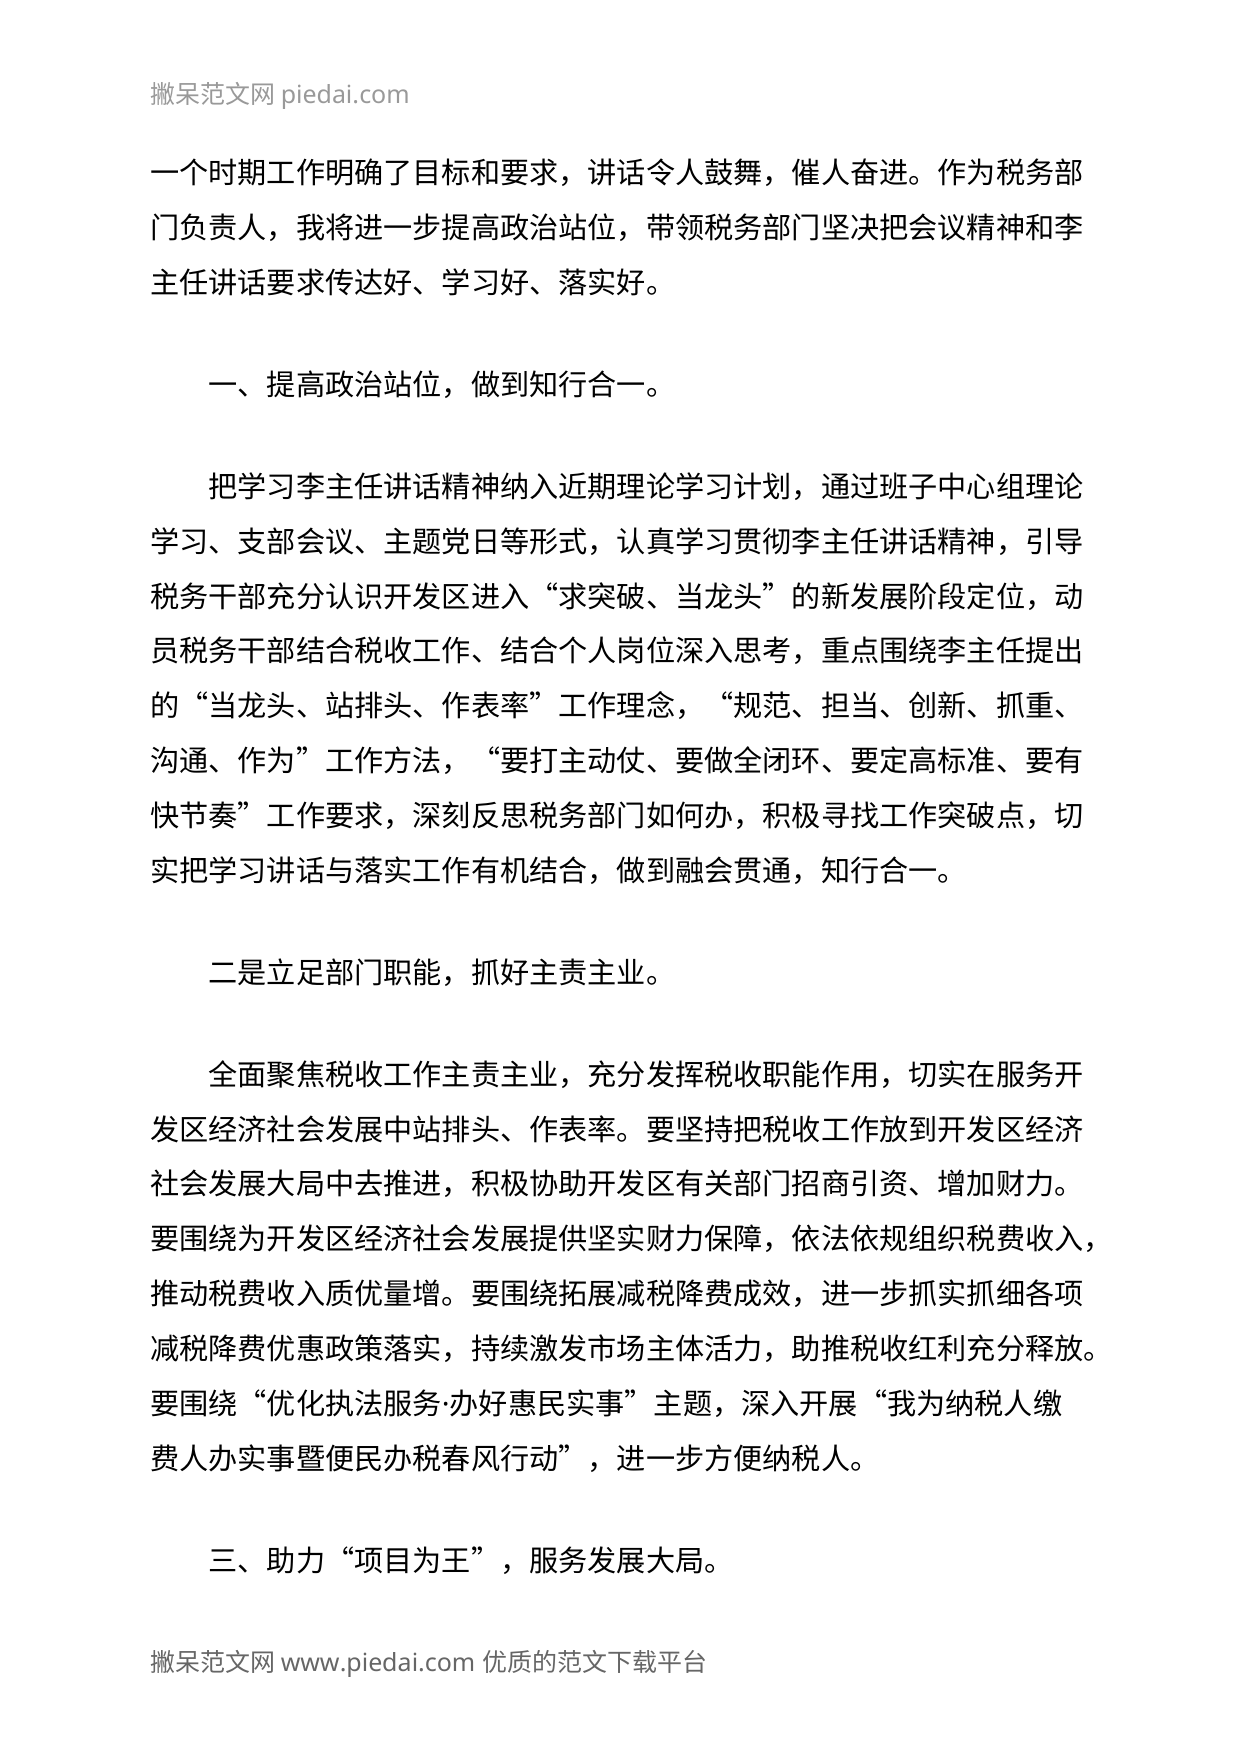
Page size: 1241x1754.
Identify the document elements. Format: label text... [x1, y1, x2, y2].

text 三、助力“项目为王”，服务发展大局。 [150, 1537, 1090, 1579]
text 全面聚焦税收工作主责主业，充分发挥税收职能作用，切实在服务开发区经济社会发展中站排头、作表率。要坚持把税收工作放到开发区经济社会发展大局中去推进，积极协助开发区有关部门招商引资、增加财力。要围绕为开发区经济社会发展提供坚实财力保障，依法依规组织税费收入，推动税费收入质优量增。要围绕拓展减税降费成效，进一步抓实抓细各项减税降费优惠政策落实，持续激发市场主体活力，助推税收红利充分释放。要围绕“优化执法服务·办好惠民实事”主题，深入开展“我为纳税人缴费人办实事暨便民办税春风行动”，进一步方便纳税人。 [150, 1051, 1090, 1478]
text 一、提高政治站位，做到知行合一。 [150, 362, 1090, 404]
text 二是立足部门职能，抓好主责主业。 [150, 949, 1090, 992]
text 把学习李主任讲话精神纳入近期理论学习计划，通过班子中心组理论学习、支部会议、主题党日等形式，认真学习贯彻李主任讲话精神，引导税务干部充分认识开发区进入“求突破、当龙头”的新发展阶段定位，动员税务干部结合税收工作、结合个人岗位深入思考，重点围绕李主任提出的“当龙头、站排头、作表率”工作理念，“规范、担当、创新、抓重、沟通、作为”工作方法，“要打主动仗、要做全闭环、要定高标准、要有快节奏”工作要求，深刻反思税务部门如何办，积极寻找工作突破点，切实把学习讲话与落实工作有机结合，做到融会贯通，知行合一。 [150, 463, 1090, 890]
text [150, 150, 1090, 302]
